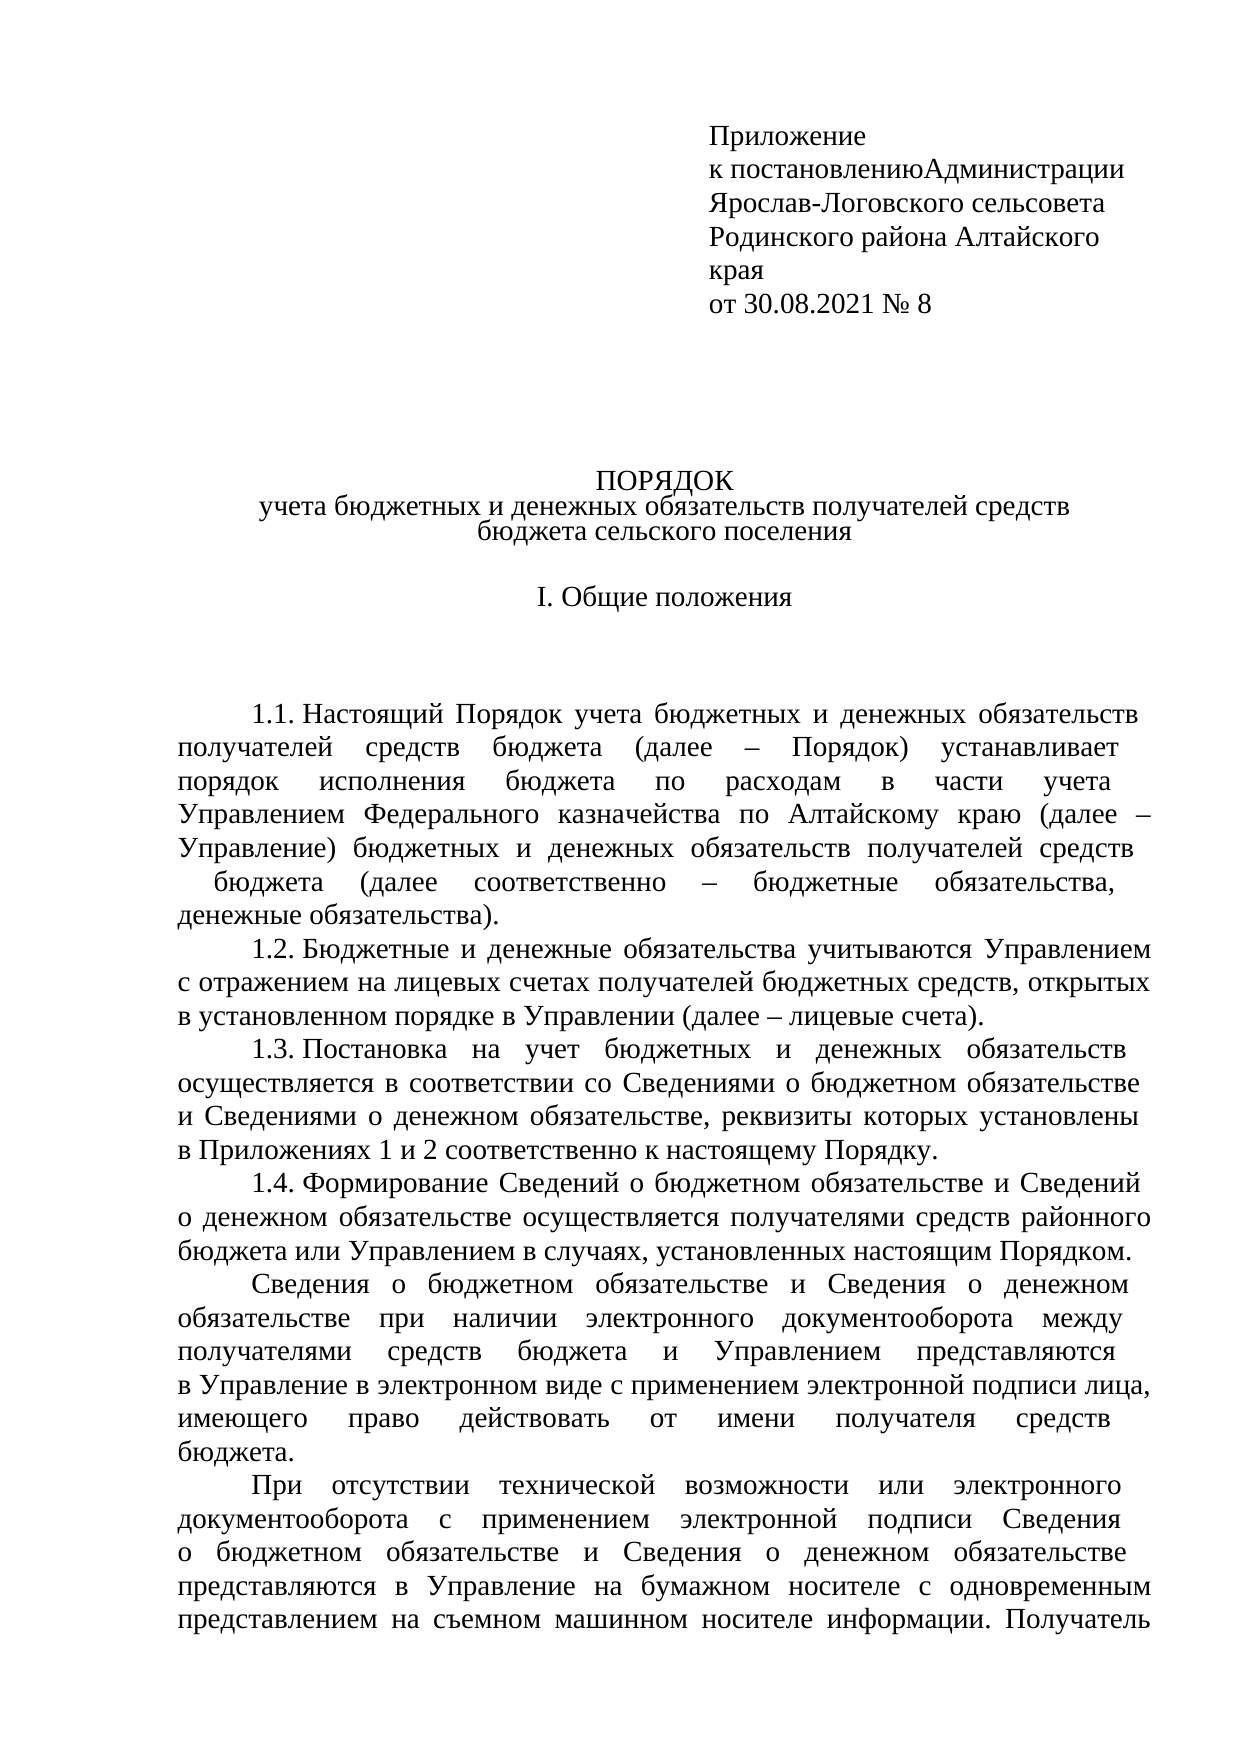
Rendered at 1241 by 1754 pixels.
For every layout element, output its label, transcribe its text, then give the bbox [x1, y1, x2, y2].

text 1.2. Бюджетные и денежные обязательства учитываются Управлением с отражением на лицевых счетах получателей бюджетных средств, открытых в установленном порядке в Управлении (далее – лицевые счета). [177, 931, 1152, 1031]
text 1.4. Формирование Сведений о бюджетном обязательстве и Сведений о денежном обязательстве осуществляется получателями средств районного бюджета или Управлением в случаях, установленных настоящим Порядком. [177, 1166, 1152, 1266]
text от 30.08.2021 № 8 [709, 286, 1152, 319]
text ПОРЯДОК [177, 470, 1152, 495]
text учета бюджетных и денежных обязательств получателей средств [177, 495, 1152, 520]
text 1.3. Постановка на учет бюджетных и денежных обязательств осуществляется в соответствии со Сведениями о бюджетном обязательстве и Сведениями о денежном обязательстве, реквизиты которых установлены в Приложениях 1 и 2 соответственно к настоящему Порядку. [177, 1031, 1152, 1166]
text к постановлениюАдминистрации Ярослав-Логовского сельсовета [709, 152, 1152, 219]
text 1.1. Настоящий Порядок учета бюджетных и денежных обязательств получателей средств бюджета (далее – Порядок) устанавливает порядок исполнения бюджета по расходам в части учета Управлением Федерального казначейства по Алтайскому краю (далее – Управление) бюджетных и денежных обязательств получателей средств бюджета (далее соответственно – бюджетные обязательства, денежные обязательства). [177, 696, 1152, 931]
text Сведения о бюджетном обязательстве и Сведения о денежном обязательстве при наличии электронного документооборота между получателями средств бюджета и Управлением представляются в Управление в электронном виде с применением электронной подписи лица, имеющего право действовать от имени получателя средств бюджета. [177, 1266, 1152, 1467]
text I. Общие положения [177, 579, 1152, 612]
text Приложение [709, 118, 1152, 152]
text бюджета сельского поселения [177, 520, 1152, 545]
text Родинского района Алтайского края [709, 219, 1152, 286]
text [177, 1467, 1152, 1635]
